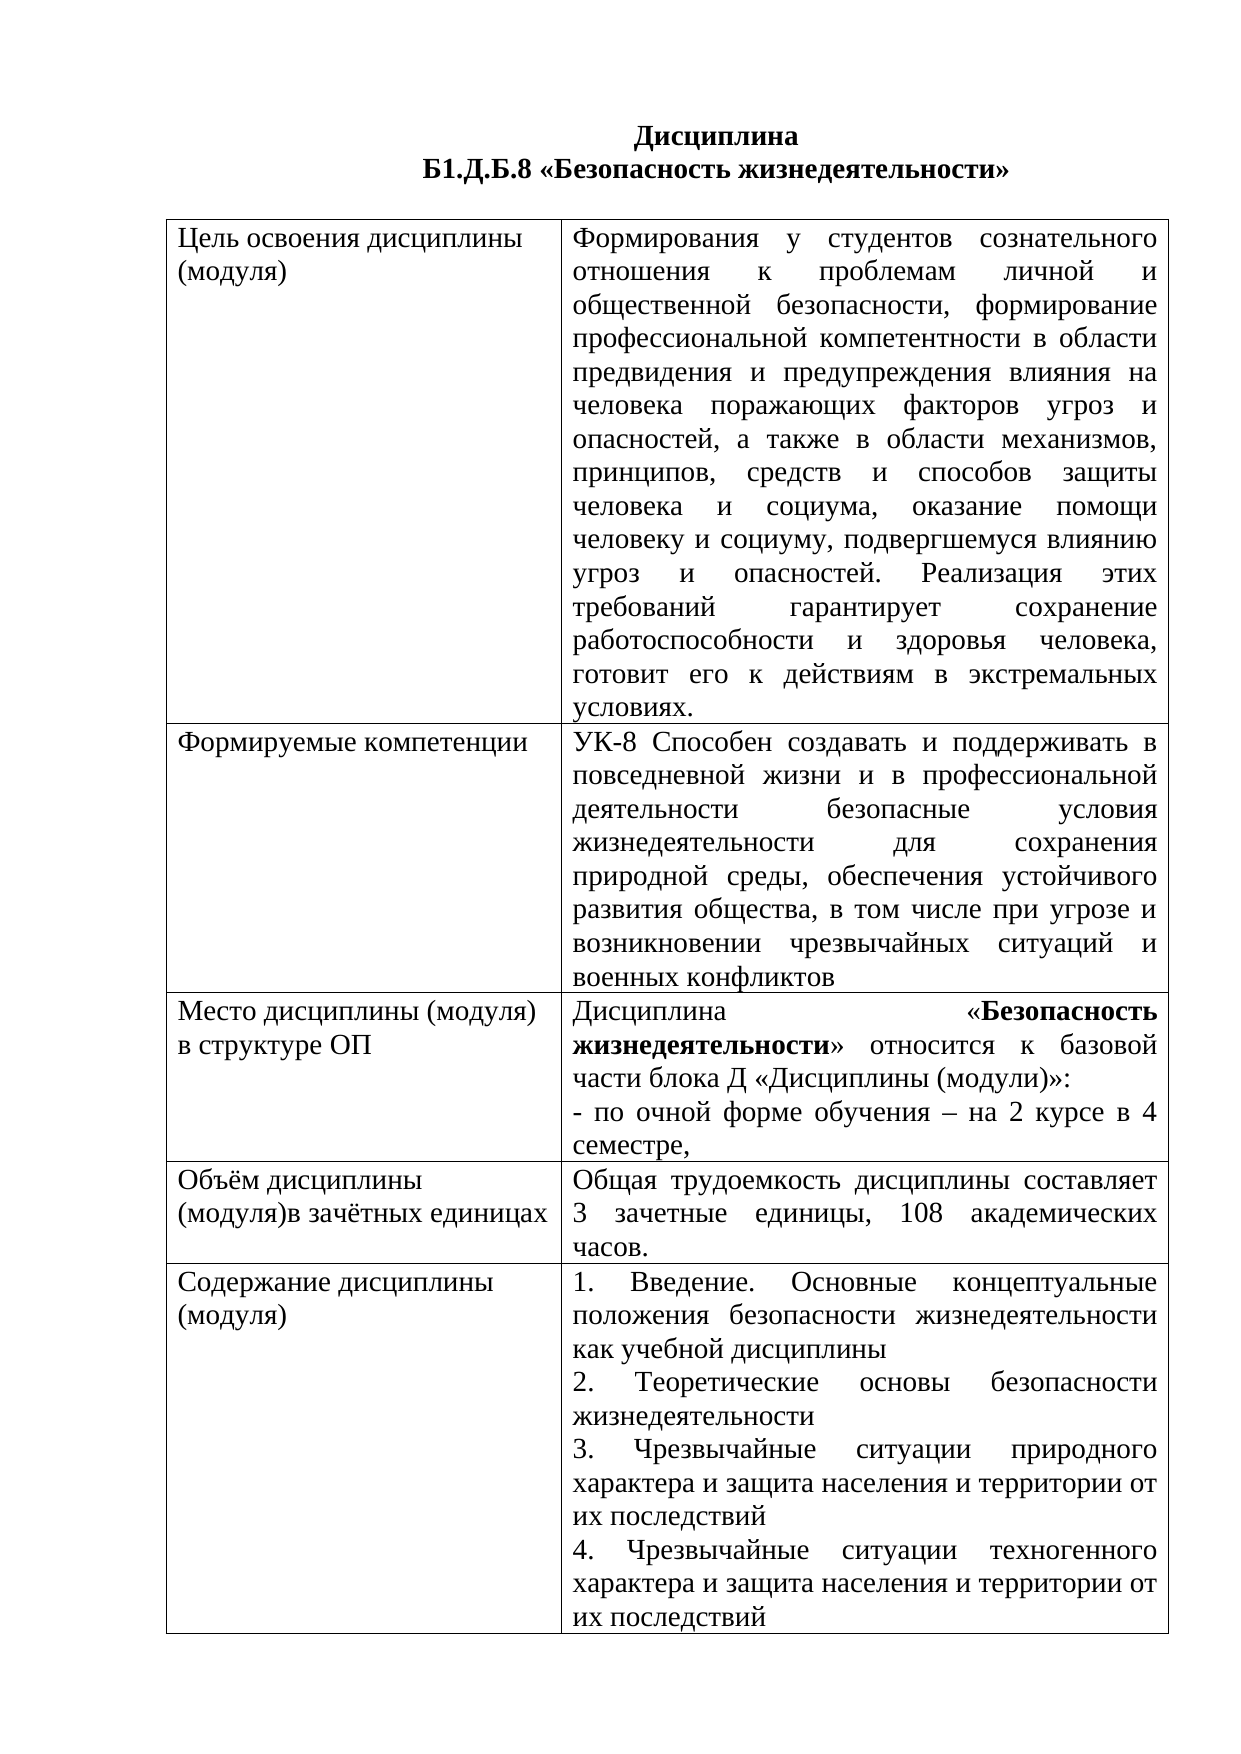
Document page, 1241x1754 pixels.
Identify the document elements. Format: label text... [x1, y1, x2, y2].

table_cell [167, 1264, 561, 1633]
text Б1.Д.Б.8 «Безопасность жизнедеятельности» [177, 152, 1181, 185]
table_cell Формируемые компетенции [167, 724, 561, 992]
table_header Цель освоения дисциплины (модуля) [167, 220, 561, 723]
text Дисциплина [177, 118, 1181, 152]
table_cell УК-8 Способен создавать и поддерживать в повседневной жизни и в профессиональной деятельности безопасные условия жизнедеятельности для сохранения природной среды, обеспечения устойчивого развития общества, в том числе при угрозе и возникновении чрезвычайных ситуаций и военных конфликтов [562, 724, 1168, 992]
table_header Формирования у студентов сознательного отношения к проблемам личной и общественной безопасности, формирование профессиональной компетентности в области предвидения и предупреждения влияния на человека поражающих факторов угроз и опасностей, а также в области механизмов, принципов, средств и способов защиты человека и социума, оказание помощи человеку и социуму, подвергшемуся влиянию угроз и опасностей. Реализация этих требований гарантирует сохранение работоспособности и здоровья человека, готовит его к действиям в экстремальных условиях. [562, 220, 1168, 723]
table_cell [562, 1264, 1168, 1633]
table_cell Объём дисциплины (модуля)в зачётных единицах [167, 1162, 561, 1263]
table_cell Место дисциплины (модуля) в структуре ОП [167, 993, 561, 1161]
table_cell Дисциплина «Безопасность жизнедеятельности» относится к базовой части блока Д «Дисциплины (модули)»: - по очной форме обучения – на 2 курсе в 4 семестре, [562, 993, 1168, 1161]
table_cell Общая трудоемкость дисциплины составляет 3 зачетные единицы, 108 академических часов. [562, 1162, 1168, 1263]
